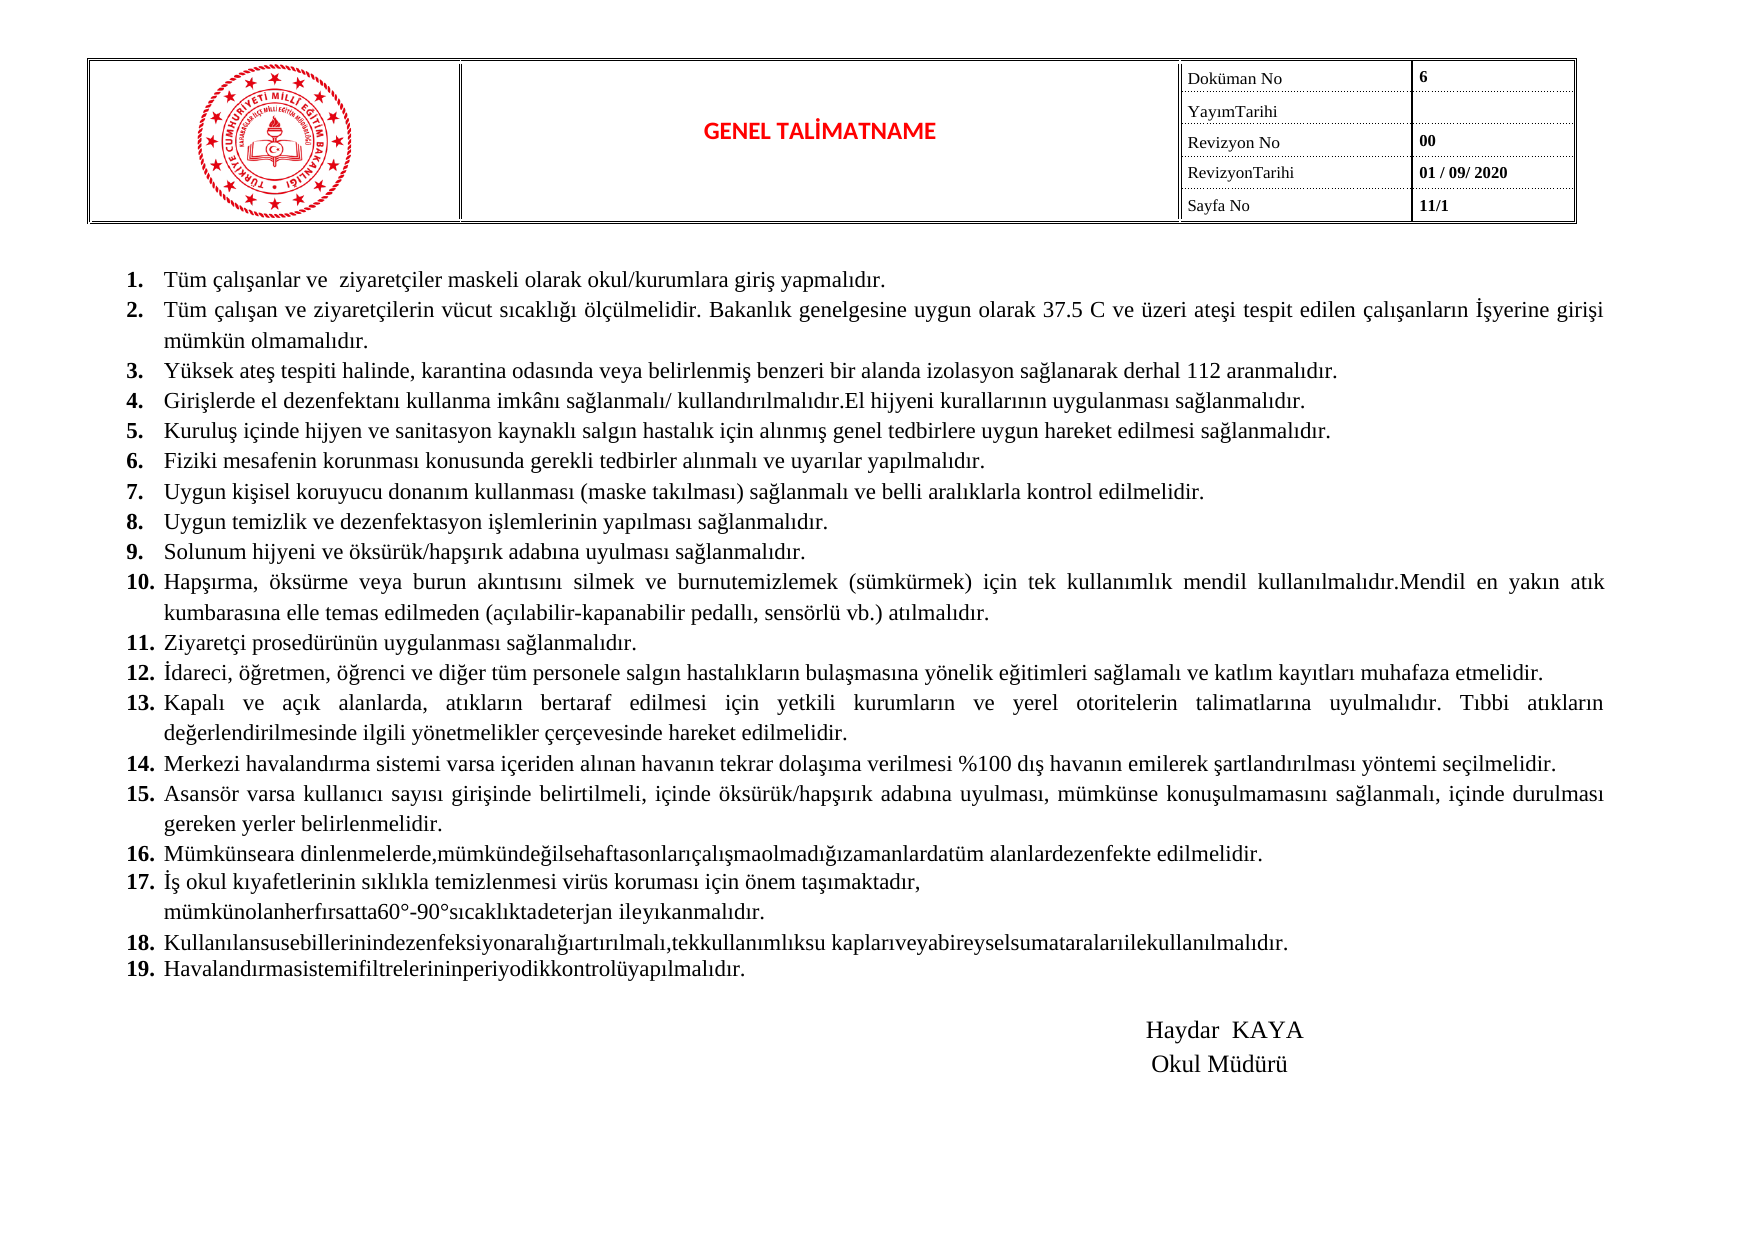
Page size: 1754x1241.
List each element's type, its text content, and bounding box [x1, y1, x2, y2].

list İdareci, öğretmen, öğrenci ve diğer tüm personele salgın hastalıkların bulaşmasına yönelik eğitimleri sağlamalı ve katlım kayıtları muhafaza etmelidir. [126, 659, 1606, 685]
list Solunum hijyeni ve öksürük/hapşırık adabına uyulması sağlanmalıdır. [126, 538, 1606, 564]
list Asansör varsa kullanıcı sayısı girişinde belirtilmeli, içinde öksürük/hapşırık adabına uyulması, mümkünse konuşulmamasını sağlanmalı, içinde durulması gereken yerler belirlenmelidir. [126, 780, 1606, 836]
table_header [90, 61, 460, 221]
table_header GENEL TALİMATNAME [460, 59, 1180, 221]
table_cell [1413, 91, 1574, 123]
table_cell 11/1 [1413, 188, 1574, 221]
table_header 6 [1413, 61, 1574, 91]
picture [197, 64, 352, 218]
list Uygun kişisel koruyucu donanım kullanması (maske takılması) sağlanmalı ve belli aralıklarla kontrol edilmelidir. [126, 478, 1606, 504]
list Fiziki mesafenin korunması konusunda gerekli tedbirler alınmalı ve uyarılar yapılmalıdır. [126, 448, 1606, 474]
list Uygun temizlik ve dezenfektasyon işlemlerinin yapılması sağlanmalıdır. [126, 508, 1606, 534]
list mümkünolanherfırsatta60°-90°sıcaklıktadeterjan ileyıkanmalıdır. [164, 898, 1606, 925]
list Merkezi havalandırma sistemi varsa içeriden alınan havanın tekrar dolaşıma verilmesi %100 dış havanın emilerek şartlandırılması yöntemi seçilmelidir. [126, 750, 1606, 776]
table_cell RevizyonTarihi [1182, 156, 1411, 188]
list Kullanılansusebillerinindezenfeksiyonaralığıartırılmalı,tekkullanımlıksu kaplarıveyabireyselsumataralarıilekullanılmalıdır. [126, 929, 1571, 955]
list Okul Müdürü [164, 1049, 1606, 1077]
table_header Doküman No [1180, 61, 1411, 91]
list Tüm çalışan ve ziyaretçilerin vücut sıcaklığı ölçülmelidir. Bakanlık genelgesine uygun olarak 37.5 C ve üzeri ateşi tespit edilen çalışanların İşyerine girişi mümkün olmamalıdır. [126, 297, 1606, 353]
list Girişlerde el dezenfektanı kullanma imkânı sağlanmalı/ kullandırılmalıdır.El hijyeni kurallarının uygulanması sağlanmalıdır. [126, 387, 1606, 413]
list Hapşırma, öksürme veya burun akıntısını silmek ve burnutemizlemek (sümkürmek) için tek kullanımlık mendil kullanılmalıdır.Mendil en yakın atık kumbarasına elle temas edilmeden (açılabilir-kapanabilir pedallı, sensörlü vb.) atılmalıdır. [126, 568, 1606, 625]
list Kapalı ve açık alanlarda, atıkların bertaraf edilmesi için yetkili kurumların ve yerel otoritelerin talimatlarına uyulmalıdır. Tıbbi atıkların değerlendirilmesinde ilgili yönetmelikler çerçevesinde hareket edilmelidir. [126, 689, 1606, 746]
table_cell Sayfa No [1180, 188, 1411, 221]
list Ziyaretçi prosedürünün uygulanması sağlanmalıdır. [126, 629, 1606, 655]
table_cell 00 [1413, 123, 1574, 156]
list Kuruluş içinde hijyen ve sanitasyon kaynaklı salgın hastalık için alınmış genel tedbirlere uygun hareket edilmesi sağlanmalıdır. [126, 417, 1606, 444]
list İş okul kıyafetlerinin sıklıkla temizlenmesi virüs koruması için önem taşımaktadır, [126, 868, 1606, 894]
table_cell Revizyon No [1182, 123, 1411, 156]
list Tüm çalışanlar ve ziyaretçiler maskeli olarak okul/kurumlara giriş yapmalıdır. [126, 266, 1606, 293]
list Haydar KAYA [164, 1016, 1606, 1044]
list Mümkünseara dinlenmelerde,mümkündeğilsehaftasonlarıçalışmaolmadığızamanlardatüm alanlardezenfekte edilmelidir. [126, 840, 1571, 867]
list Havalandırmasistemifiltrelerininperiyodikkontrolüyapılmalıdır. [126, 955, 1606, 982]
list Yüksek ateş tespiti halinde, karantina odasında veya belirlenmiş benzeri bir alanda izolasyon sağlanarak derhal 112 aranmalıdır. [126, 357, 1606, 383]
table_cell YayımTarihi [1182, 91, 1411, 123]
table_cell 01 / 09/ 2020 [1413, 156, 1574, 188]
